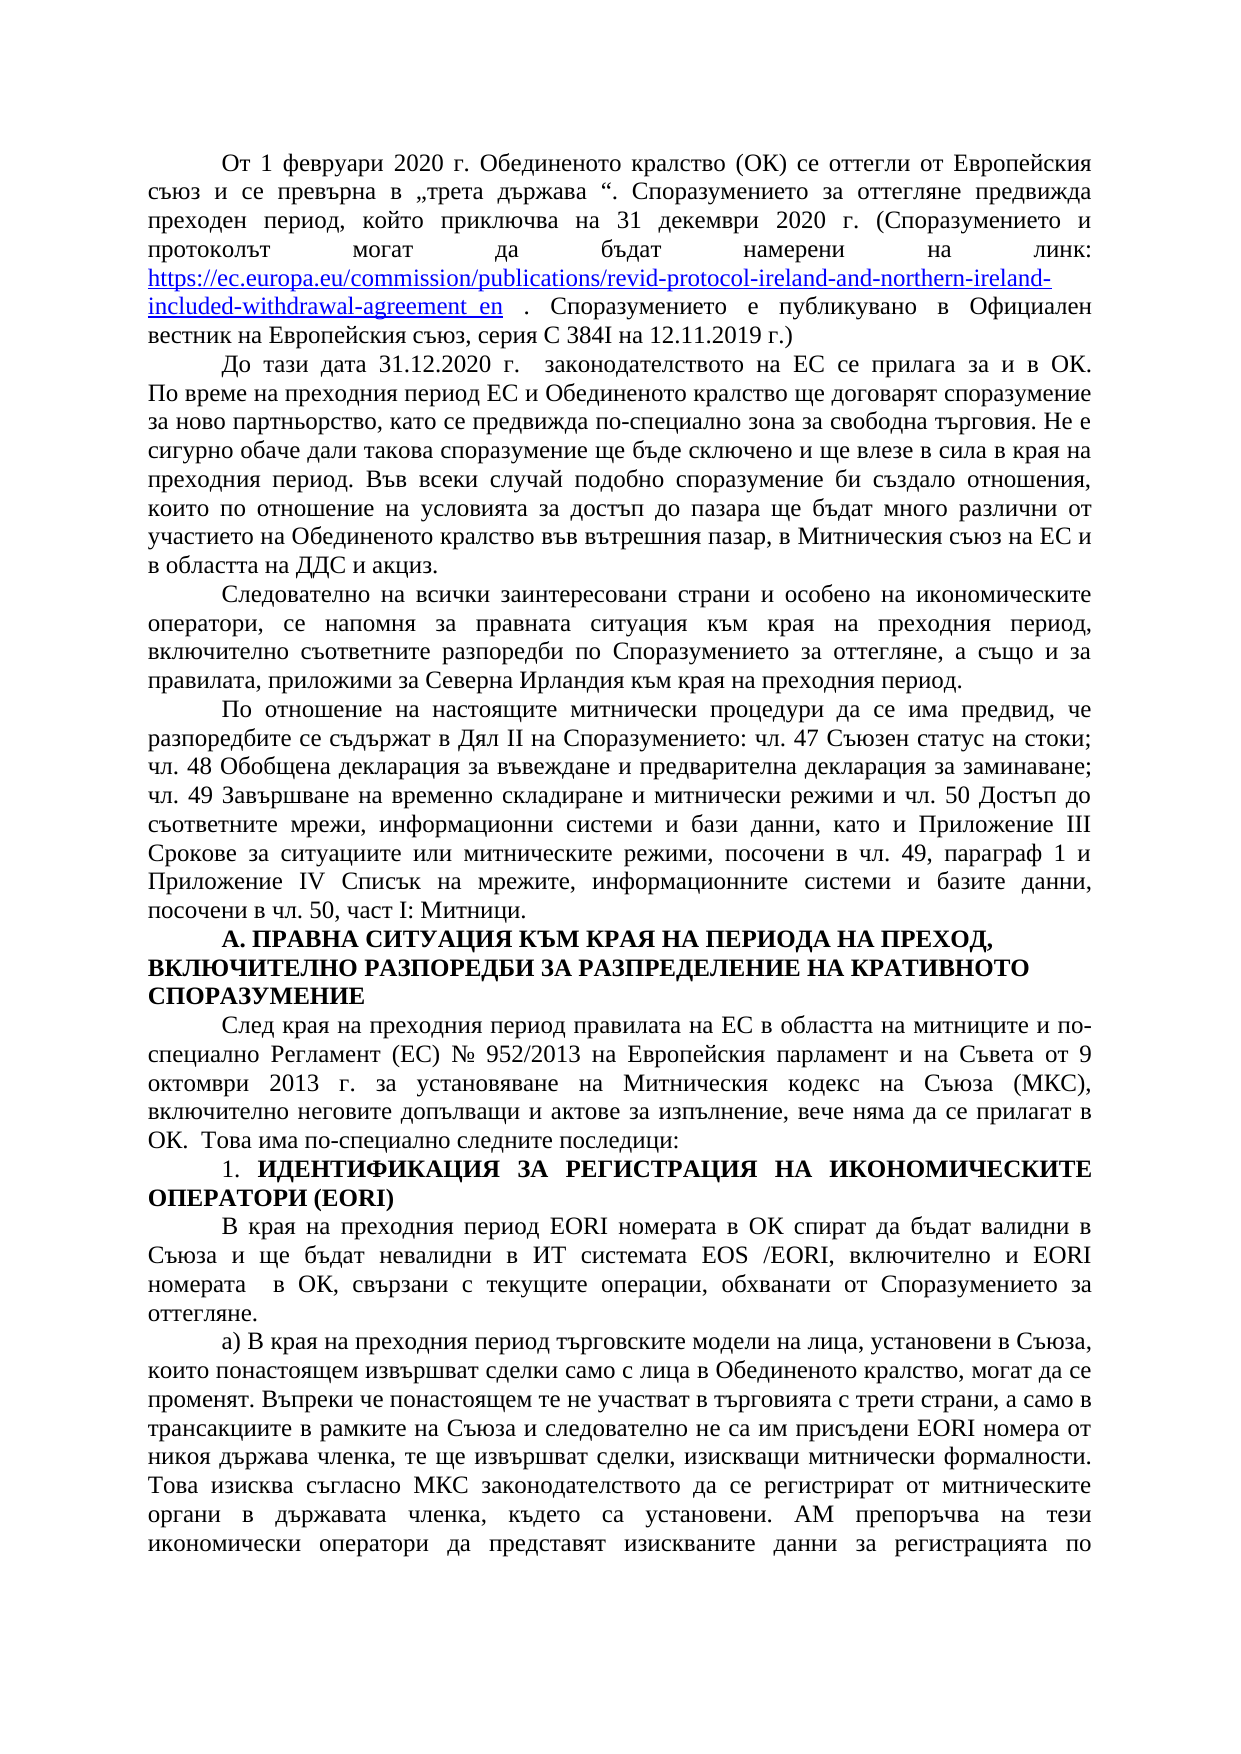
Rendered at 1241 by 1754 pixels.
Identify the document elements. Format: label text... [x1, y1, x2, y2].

text До тази дата 31.12.2020 г. законодателството на ЕС се прилага за и в ОК. По време на преходния период ЕС и Обединеното кралство ще договарят споразумение за ново партньорство, като се предвижда по-специално зона за свободна търговия. Не е сигурно обаче дали такова споразумение ще бъде сключено и ще влезе в сила в края на преходния период. Във всеки случай подобно споразумение би създало отношения, които по отношение на условията за достъп до пазара ще бъдат много различни от участието на Обединеното кралство във вътрешния пазар, в Митническия съюз на ЕС и в областта на ДДС и акциз. [148, 349, 1093, 579]
text След края на преходния период правилата на ЕС в областта на митниците и по-специално Регламент (ЕС) № 952/2013 на Европейския парламент и на Съвета от 9 октомври 2013 г. за установяване на Митническия кодекс на Съюза (МКС), включително неговите допълващи и актове за изпълнение, вече няма да се прилагат в ОК. Това има по-специално следните последици: [148, 1010, 1093, 1154]
text От 1 февруари 2020 г. Обединеното кралство (ОК) се оттегли от Европейския съюз и се превърна в „трета държава “. Споразумението за оттегляне предвижда преходен период, който приключва на 31 декември 2020 г. (Споразумението и протоколът могат да бъдат намерени на линк: https://ec.europa.eu/commission/publications/revid-protocol-ireland-and-northern-ireland-included-withdrawal-agreement_en . Споразумението е публикувано в Официален вестник на Европейския съюз, серия С 384I на 12.11.2019 г.) [148, 148, 1093, 349]
text Следователно на всички заинтересовани страни и особено на икономическите оператори, се напомня за правната ситуация към края на преходния период, включително съответните разпоредби по Споразумението за оттегляне, а също и за правилата, приложими за Северна Ирландия към края на преходния период. [148, 579, 1093, 694]
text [148, 1326, 1093, 1556]
text В края на преходния период EORI номерата в ОК спират да бъдат валидни в Съюза и ще бъдат невалидни в ИТ системата EOS /EORI, включително и EORI номерата в ОК, свързани с текущите операции, обхванати от Споразумението за оттегляне. [148, 1211, 1093, 1326]
text 1. ИДЕНТИФИКАЦИЯ ЗА РЕГИСТРАЦИЯ НА ИКОНОМИЧЕСКИТЕ ОПЕРАТОРИ (EORI) [148, 1154, 1093, 1211]
text По отношение на настоящите митнически процедури да се има предвид, че разпоредбите се съдържат в Дял II на Споразумението: чл. 47 Съюзен статус на стоки; чл. 48 Обобщена декларация за въвеждане и предварителна декларация за заминаване; чл. 49 Завършване на временно складиране и митнически режими и чл. 50 Достъп до съответните мрежи, информационни системи и бази данни, като и Приложение III Срокове за ситуациите или митническите режими, посочени в чл. 49, параграф 1 и Приложение IV Списък на мрежите, информационните системи и базите данни, посочени в чл. 50, част I: Митници. [148, 694, 1093, 924]
text А. ПРАВНА СИТУАЦИЯ КЪМ КРАЯ НА ПЕРИОДА НА ПРЕХОД, ВКЛЮЧИТЕЛНО РАЗПОРЕДБИ ЗА РАЗПРЕДЕЛЕНИЕ НА КРАТИВНОТО СПОРАЗУМЕНИЕ [148, 924, 1093, 1010]
